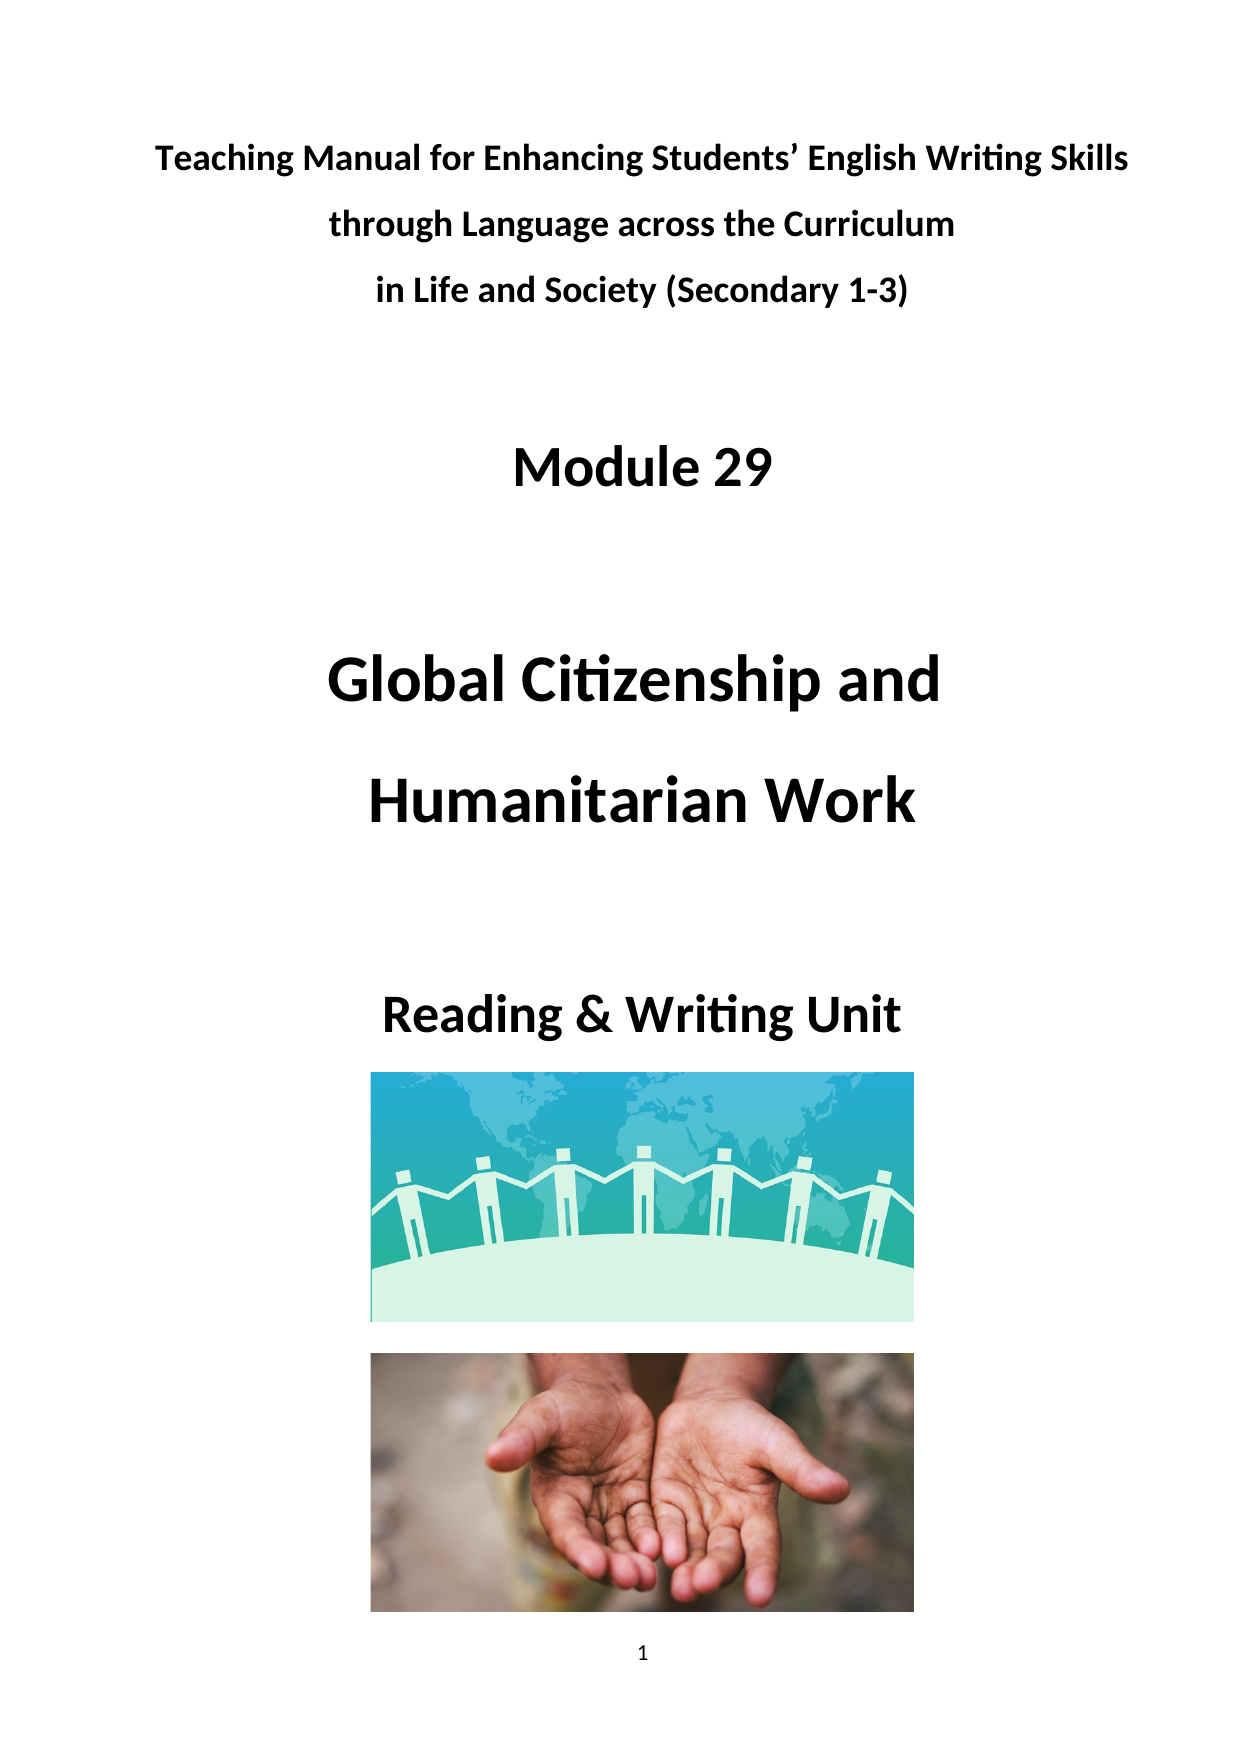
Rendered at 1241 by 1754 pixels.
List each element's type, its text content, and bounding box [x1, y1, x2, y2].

picture [370, 1072, 914, 1322]
text through Language across the Curriculum [118, 200, 1167, 246]
text Module 29 [118, 427, 1167, 502]
text Reading & Writing Unit [118, 975, 1167, 1050]
text Global Citizenship and Humanitarian Work [118, 621, 1167, 855]
text in Life and Society (Secondary 1-3) [118, 266, 1167, 312]
picture [370, 1353, 914, 1612]
text Teaching Manual for Enhancing Students’ English Writing Skills [118, 134, 1167, 179]
